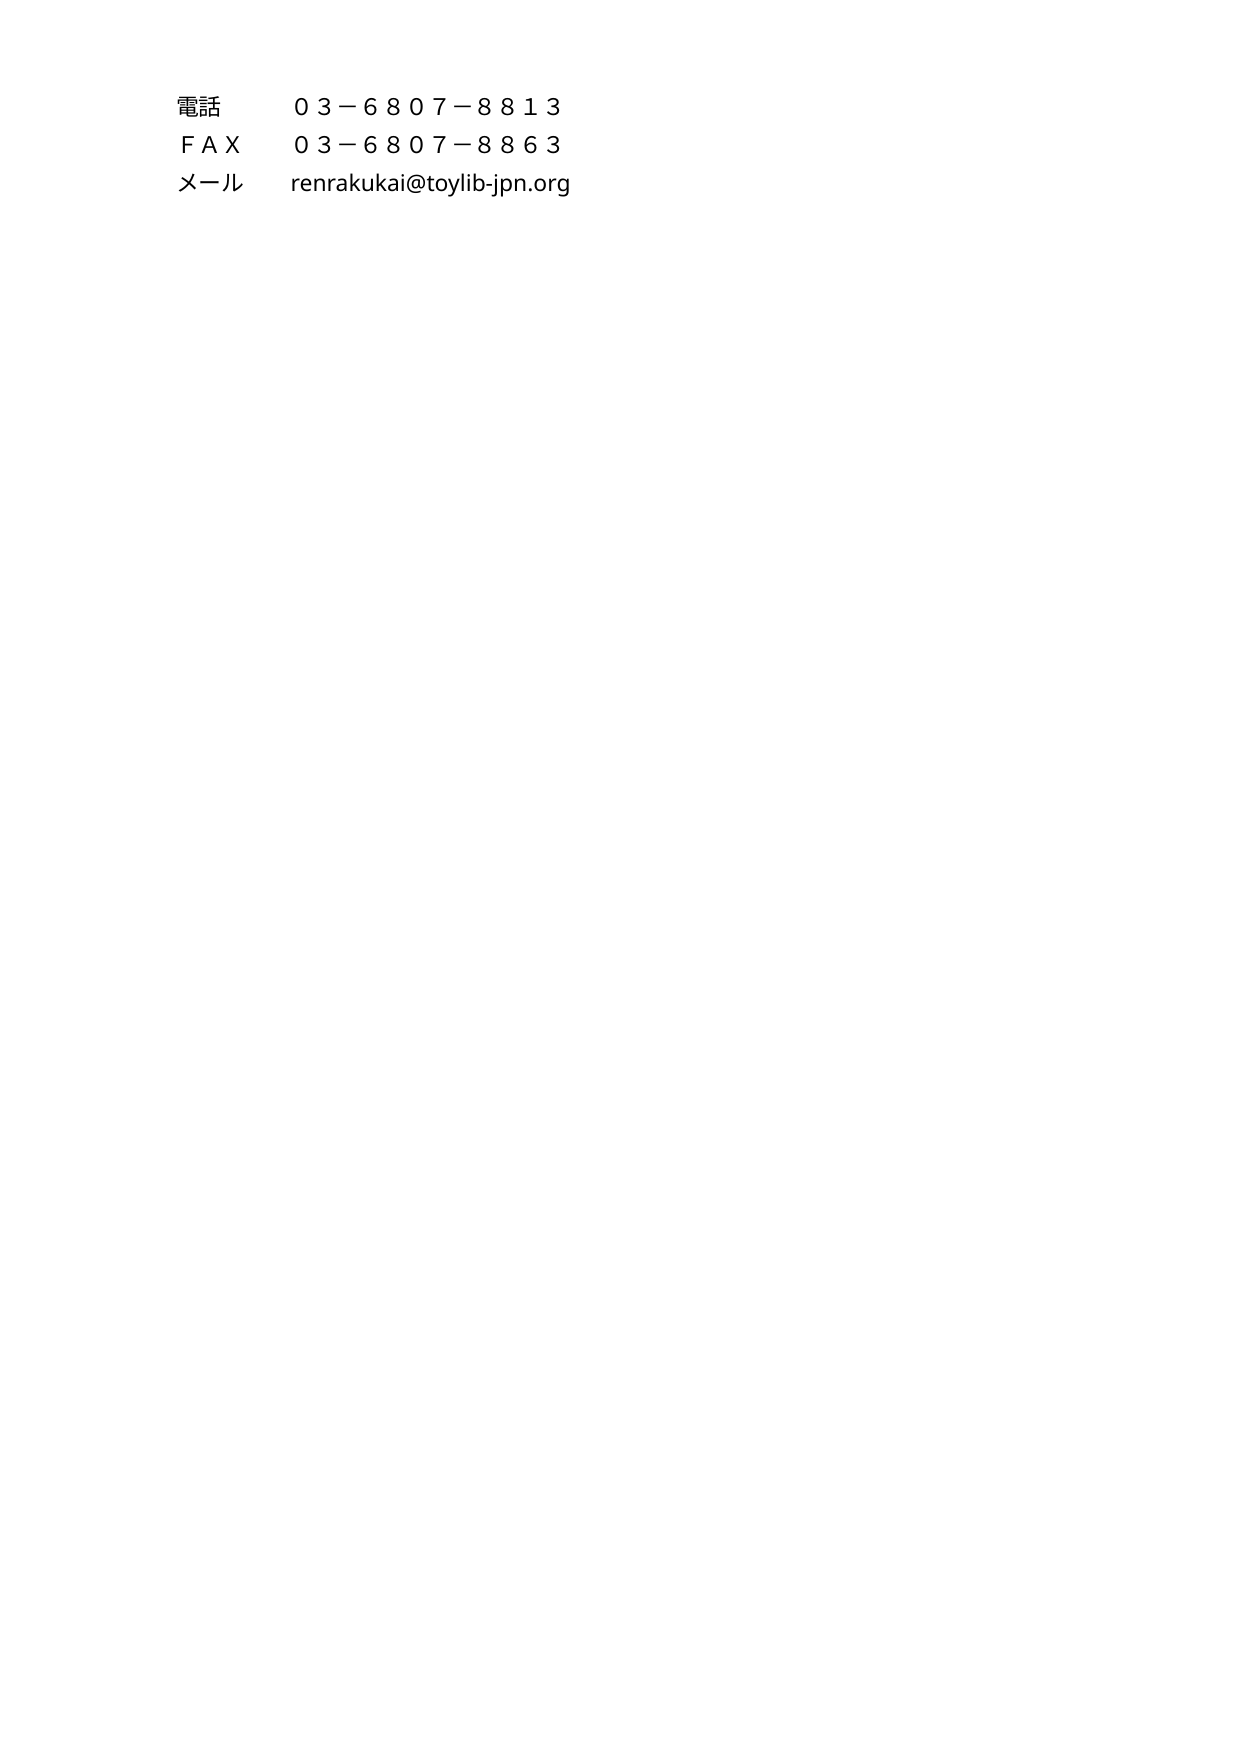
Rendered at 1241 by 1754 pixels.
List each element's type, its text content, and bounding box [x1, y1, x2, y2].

text ＦＡＸ ０３－６８０７－８８６３ [130, 127, 1110, 160]
text メール renrakukai@toylib-jpn.org [130, 165, 1110, 198]
text 電話 ０３－６８０７－８８１３ [130, 89, 1110, 122]
